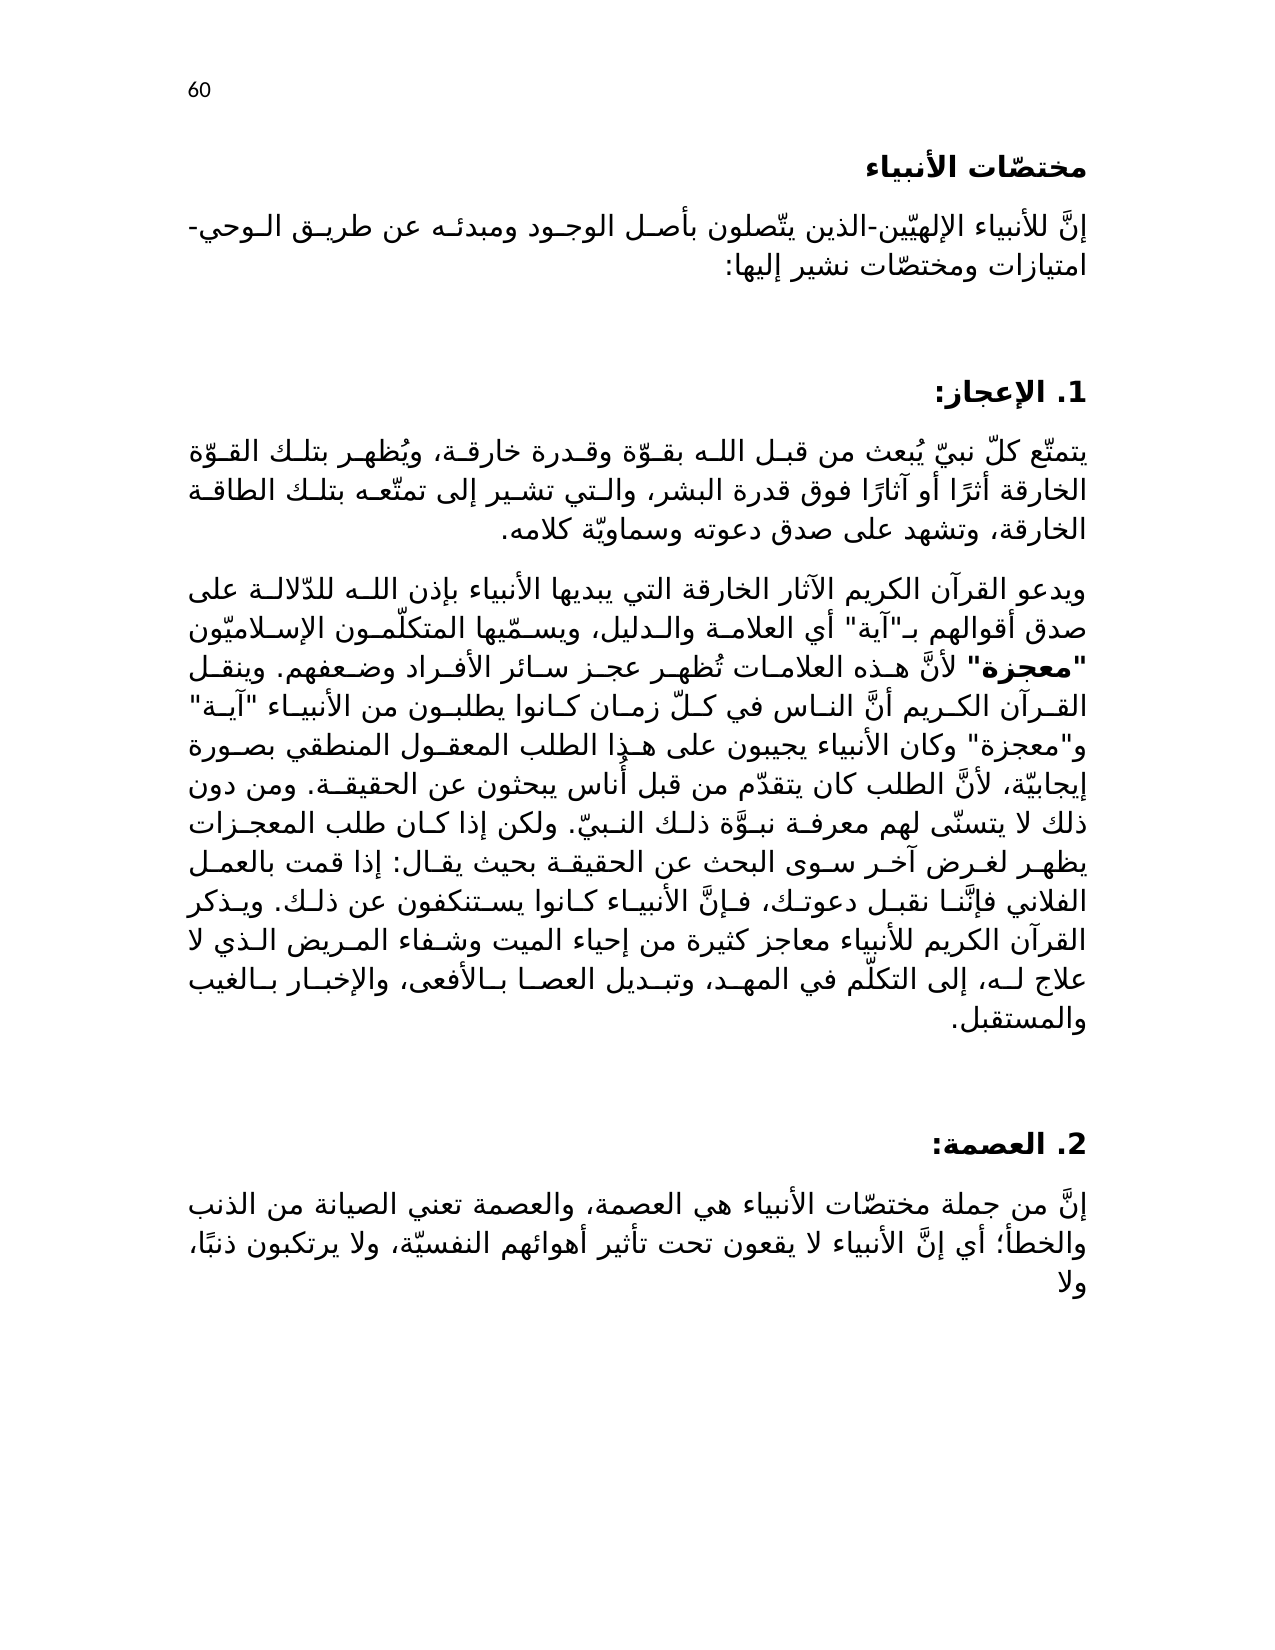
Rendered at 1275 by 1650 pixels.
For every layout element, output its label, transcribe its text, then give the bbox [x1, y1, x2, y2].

text يتمتّع كلّ نبيّ يُبعث من قبل الله بقوّة وقدرة خارقة، ويُظهر بتلك القوّة الخارقة أثرًا أو آثارًا فوق قدرة البشر، والتي تشير إلى تمتّعه بتلك الطاقة الخارقة، وتشهد على صدق دعوته وسماويّة كلامه. [187, 435, 1087, 547]
text إنَّ للأنبياء الإلهيّين-الذين يتّصلون بأصل الوجود ومبدئه عن طريق الوحي-امتيازات ومختصّات نشير إليها: [187, 210, 1087, 283]
text ويدعو القرآن الكريم الآثار الخارقة التي يبديها الأنبياء بإذن الله للدّلالة على صدق أقوالهم بـ"آية" أي العلامة والدليل، ويسمّيها المتكلّمون الإسلاميّون "معجزة" لأنَّ هذه العلامات تُظهر عجز سائر الأفراد وضعفهم. وينقل القرآن الكريم أنَّ الناس في كلّ زمان كانوا يطلبون من الأنبياء "آية" و"معجزة" وكان الأنبياء يجيبون على هذا الطلب المعقول المنطقي بصورة إيجابيّة، لأنَّ الطلب كان يتقدّم من قبل أُناس يبحثون عن الحقيقة. ومن دون ذلك لا يتسنّى لهم معرفة نبوَّة ذلك النبيّ. ولكن إذا كان طلب المعجزات يظهر لغرض آخر سوى البحث عن الحقيقة بحيث يقال: إذا قمت بالعمل الفلاني فإنَّنا نقبل دعوتك، فإنَّ الأنبياء كانوا يستنكفون عن ذلك. ويذكر القرآن الكريم للأنبياء معاجز كثيرة من إحياء الميت وشفاء المريض الذي لا علاج له، إلى التكلّم في المهد، وتبديل العصا بالأفعى، والإخبار بالغيب والمستقبل. [187, 572, 1087, 1035]
text مختصّات الأنبياء [187, 150, 1087, 184]
text إنَّ من جملة مختصّات الأنبياء هي العصمة، والعصمة تعني الصيانة من الذنب والخطأ؛ أي إنَّ الأنبياء لا يقعون تحت تأثير أهوائهم النفسيّة، ولا يرتكبون ذنبًا، ولا [187, 1187, 1087, 1299]
text 2. العصمة: [187, 1127, 1087, 1161]
text 1. الإعجاز: [187, 375, 1087, 409]
